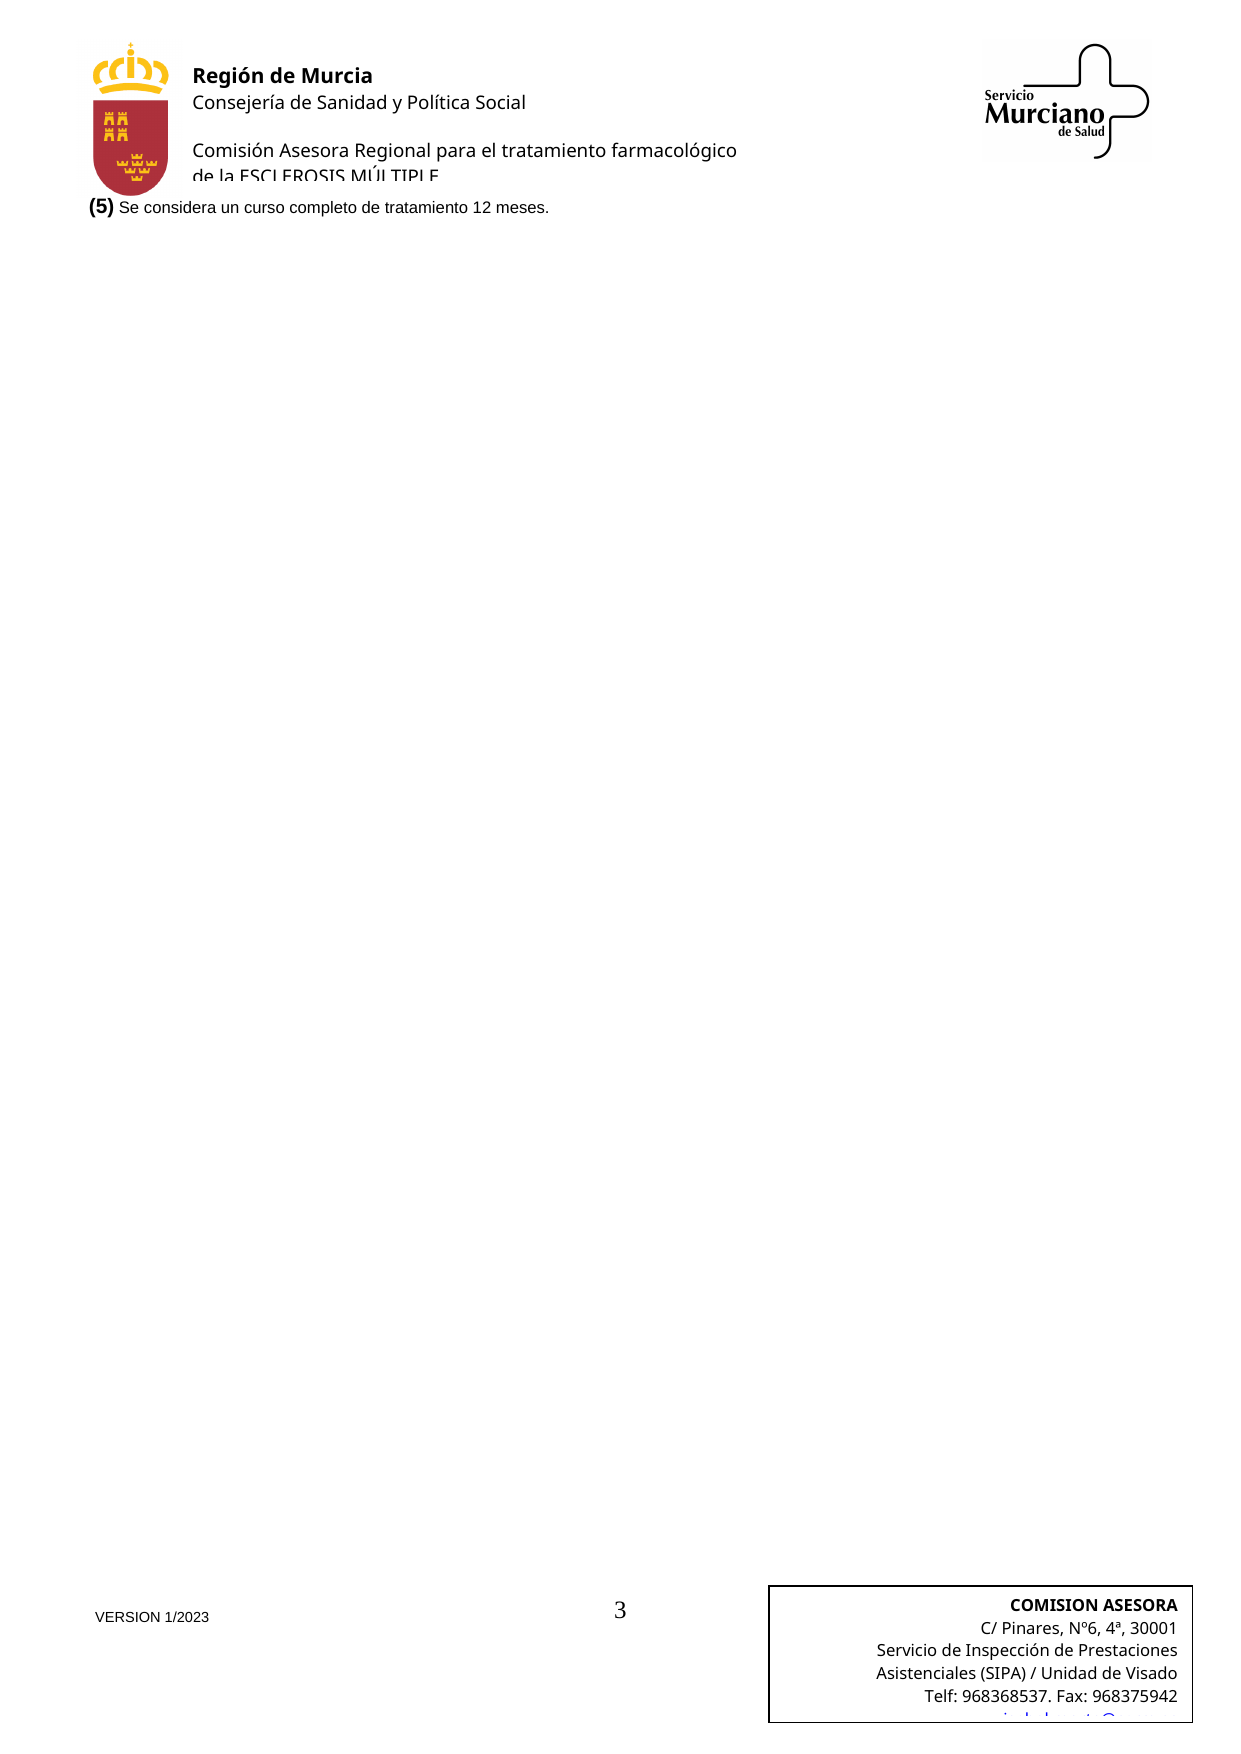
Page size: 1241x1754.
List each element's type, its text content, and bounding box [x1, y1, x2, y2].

text (5) Se considera un curso completo de tratamiento 12 meses. [89, 194, 1152, 218]
